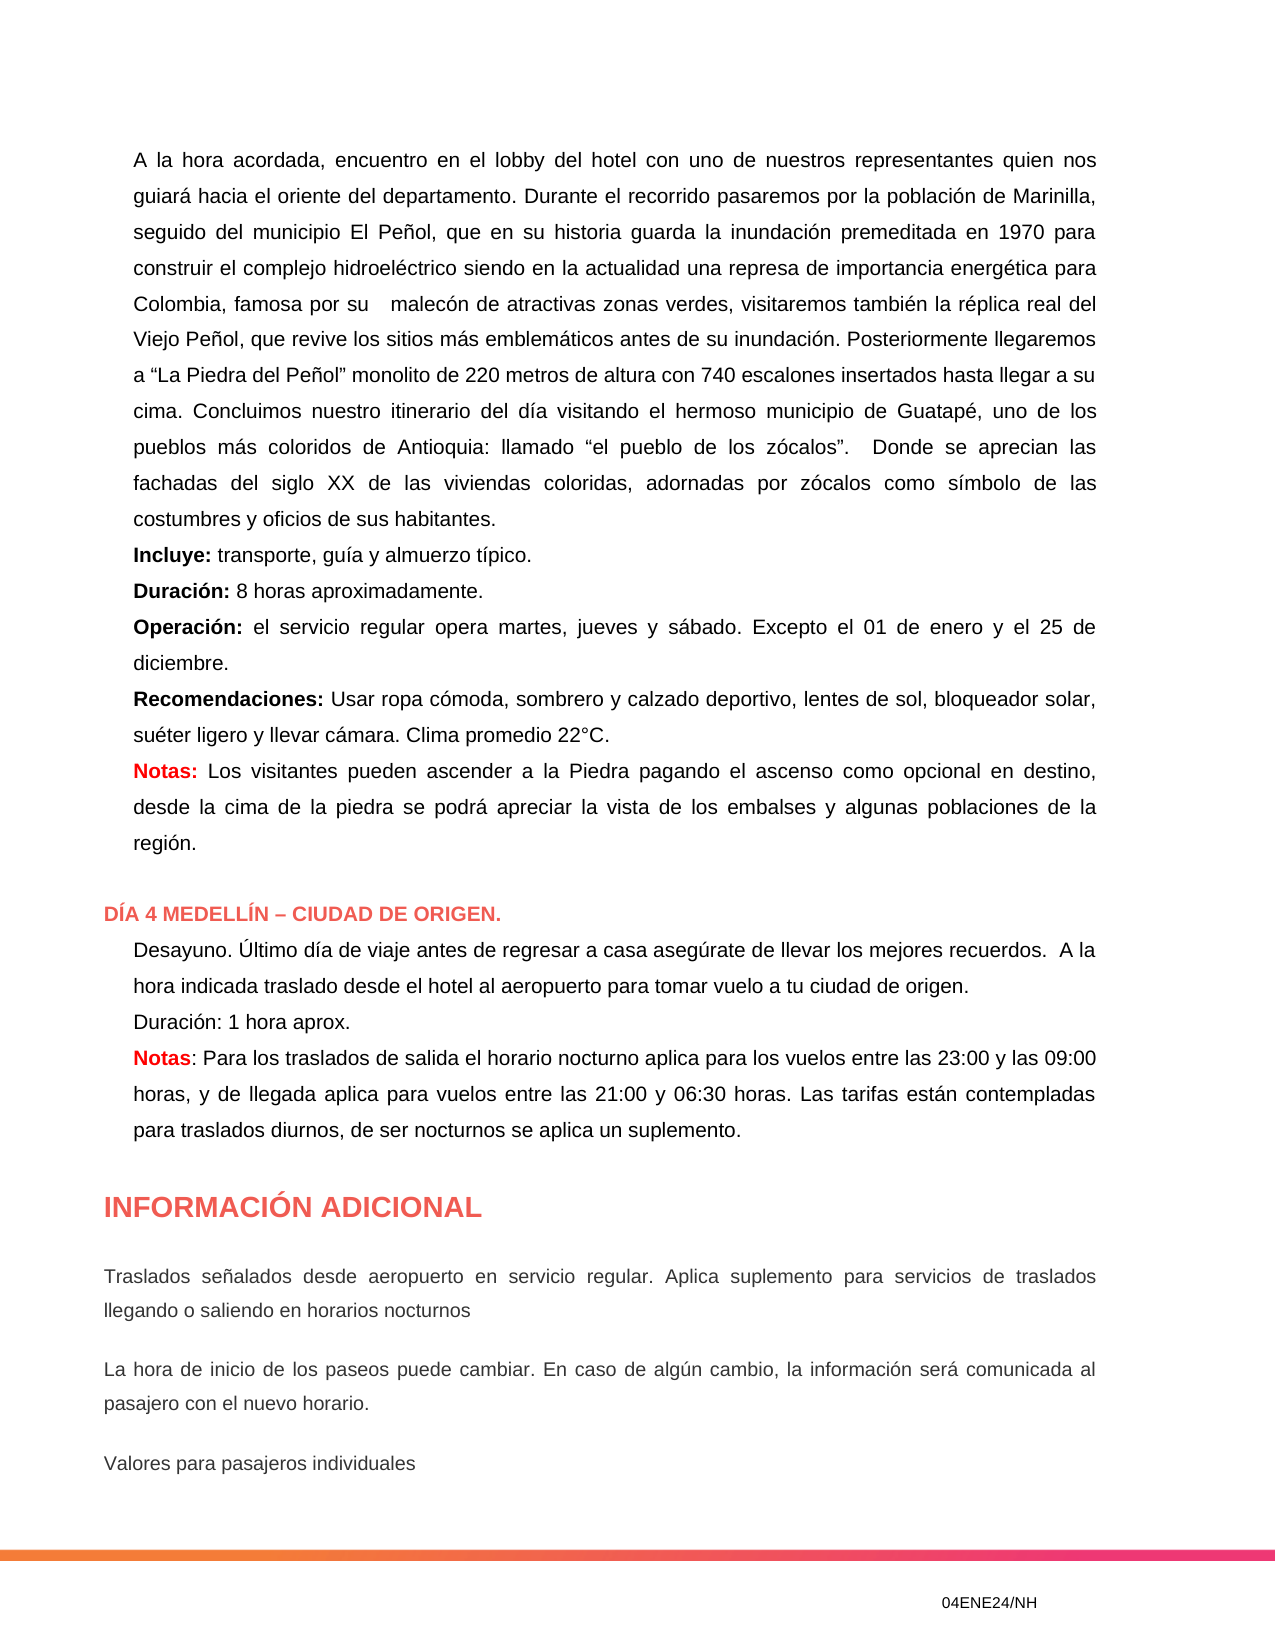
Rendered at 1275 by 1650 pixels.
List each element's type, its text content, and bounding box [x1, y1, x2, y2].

picture [0, 1547, 1275, 1561]
text Operación: el servicio regular opera martes, jueves y sábado. Excepto el 01 de enero y el 25 de diciembre. [133, 615, 1098, 675]
text Duración: 1 hora aprox. [133, 1010, 1098, 1034]
text Traslados señalados desde aeropuerto en servicio regular. Aplica suplemento para servicios de traslados llegando o saliendo en horarios nocturnos [103, 1265, 1098, 1322]
text A la hora acordada, encuentro en el lobby del hotel con uno de nuestros representantes quien nos guiará hacia el oriente del departamento. Durante el recorrido pasaremos por la población de Marinilla, seguido del municipio El Peñol, que en su historia guarda la inundación premeditada en 1970 para construir el complejo hidroeléctrico siendo en la actualidad una represa de importancia energética para Colombia, famosa por su malecón de atractivas zonas verdes, visitaremos también la réplica real del Viejo Peñol, que revive los sitios más emblemáticos antes de su inundación. Posteriormente llegaremos a “La Piedra del Peñol” monolito de 220 metros de altura con 740 escalones insertados hasta llegar a su cima. Concluimos nuestro itinerario del día visitando el hermoso municipio de Guatapé, uno de los pueblos más coloridos de Antioquia: llamado “el pueblo de los zócalos”. Donde se aprecian las fachadas del siglo XX de las viviendas coloridas, adornadas por zócalos como símbolo de las costumbres y oficios de sus habitantes. [133, 148, 1098, 531]
text Notas: Para los traslados de salida el horario nocturno aplica para los vuelos entre las 23:00 y las 09:00 horas, y de llegada aplica para vuelos entre las 21:00 y 06:30 horas. Las tarifas están contempladas para traslados diurnos, de ser nocturnos se aplica un suplemento. [133, 1046, 1098, 1142]
text Incluye: transporte, guía y almuerzo típico. [133, 543, 1098, 567]
text Notas: Los visitantes pueden ascender a la Piedra pagando el ascenso como opcional en destino, desde la cima de la piedra se podrá apreciar la vista de los embalses y algunas poblaciones de la región. [133, 758, 1098, 854]
text Desayuno. Último día de viaje antes de regresar a casa asegúrate de llevar los mejores recuerdos. A la hora indicada traslado desde el hotel al aeropuerto para tomar vuelo a tu ciudad de origen. [133, 938, 1098, 998]
text Valores para pasajeros individuales [103, 1451, 1098, 1474]
text DÍA 4 MEDELLÍN – CIUDAD DE ORIGEN. [103, 902, 1098, 926]
text La hora de inicio de los paseos puede cambiar. En caso de algún cambio, la información será comunicada al pasajero con el nuevo horario. [103, 1358, 1098, 1415]
text INFORMACIÓN ADICIONAL [103, 1190, 1098, 1223]
text Recomendaciones: Usar ropa cómoda, sombrero y calzado deportivo, lentes de sol, bloqueador solar, suéter ligero y llevar cámara. Clima promedio 22°C. [133, 687, 1098, 747]
text Duración: 8 horas aproximadamente. [133, 579, 1098, 603]
